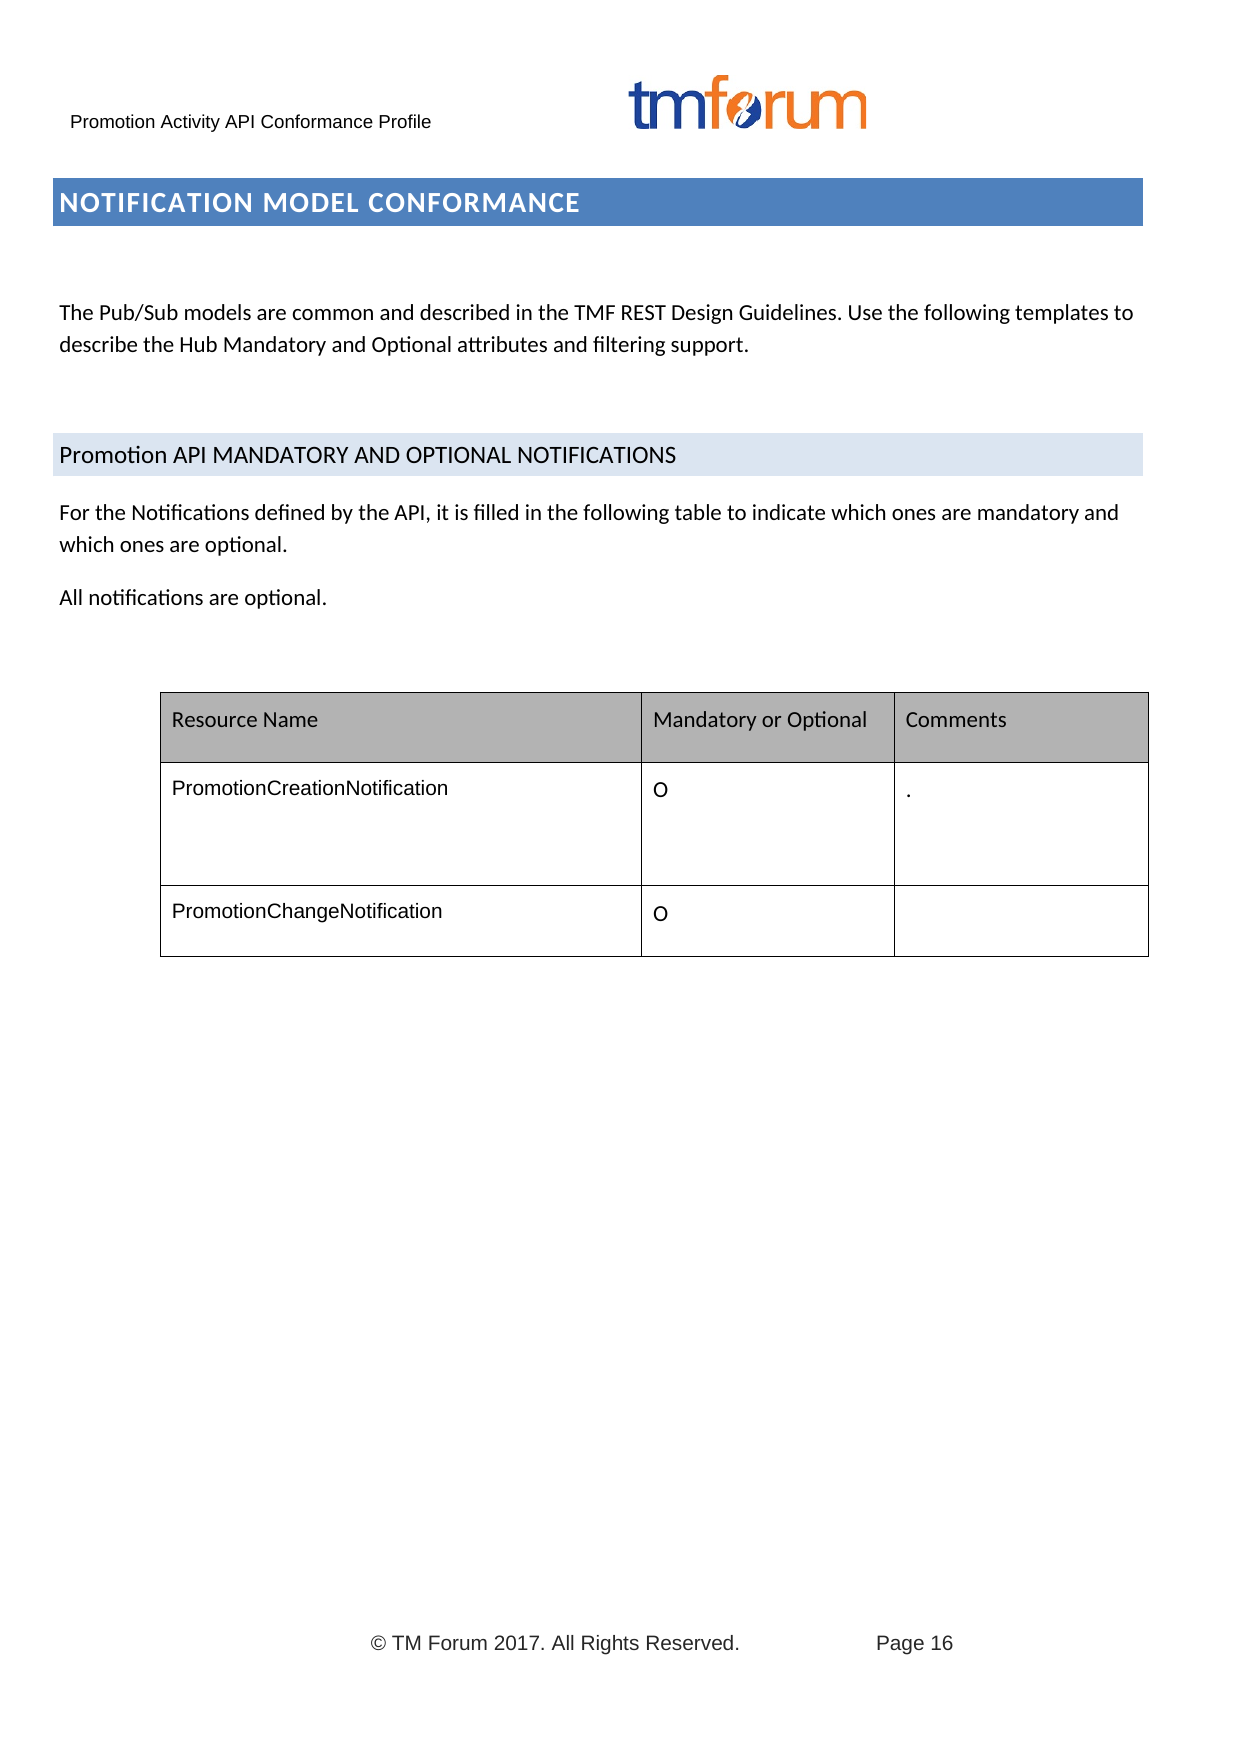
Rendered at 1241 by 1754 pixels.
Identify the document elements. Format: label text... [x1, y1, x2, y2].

table_header Comments [895, 693, 1148, 762]
subtitle Promotion API MANDATORY AND OPTIONAL NOTIFICATIONS [59, 440, 1137, 470]
table_cell O [642, 763, 894, 885]
table_cell . [895, 763, 1148, 885]
table_cell O [642, 886, 894, 956]
text All notifications are optional. [59, 583, 1137, 611]
text For the Notifications defined by the API, it is filled in the following table to indicate which ones are mandatory and which ones are optional. [59, 498, 1137, 558]
table_header Mandatory or Optional [642, 693, 894, 762]
text The Pub/Sub models are common and described in the TMF REST Design Guidelines. Use the following templates to describe the Hub Mandatory and Optional attributes and filtering support. [59, 298, 1137, 358]
table_cell [895, 886, 1148, 956]
picture [628, 75, 867, 129]
table_cell PromotionChangeNotification [161, 886, 641, 956]
table_header Resource Name [161, 693, 641, 762]
subtitle NOTIFICATION MODEL CONFORMANCE [59, 184, 1137, 220]
table_cell PromotionCreationNotification [161, 763, 641, 885]
